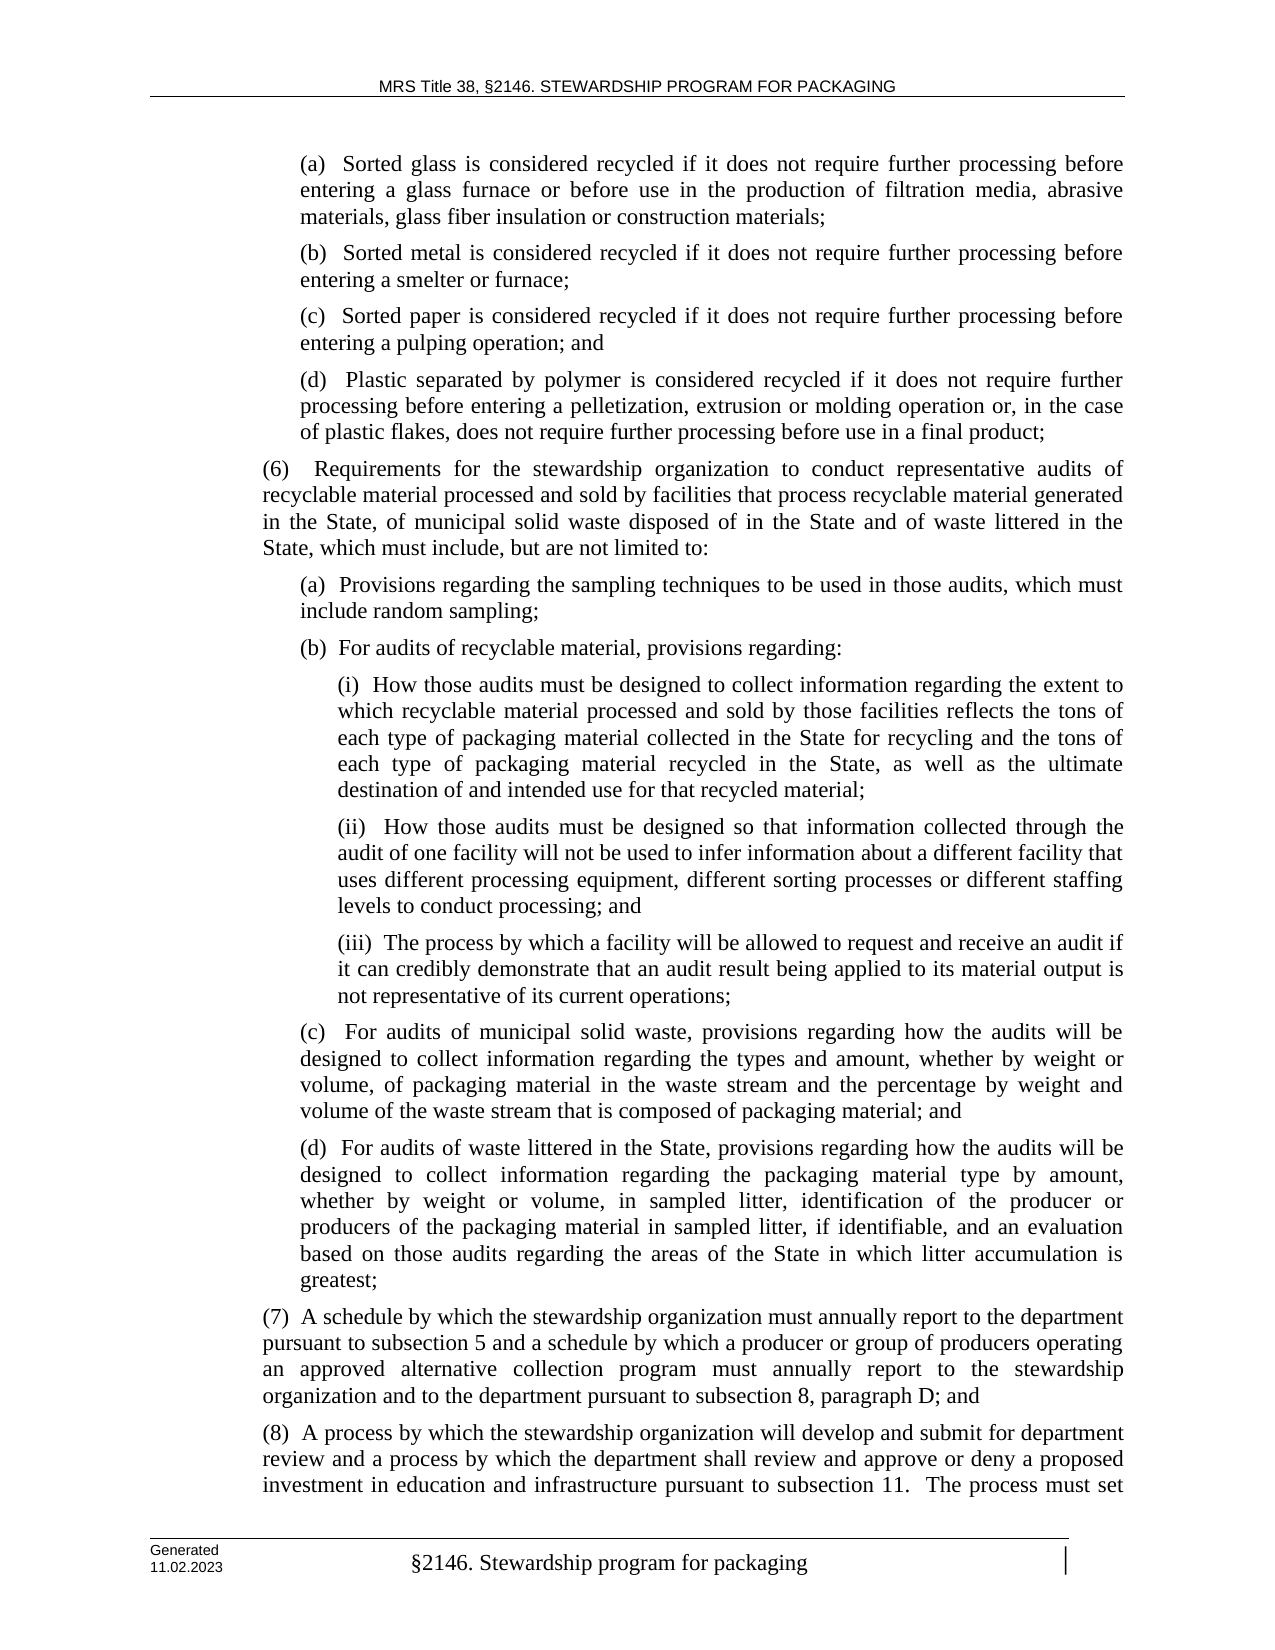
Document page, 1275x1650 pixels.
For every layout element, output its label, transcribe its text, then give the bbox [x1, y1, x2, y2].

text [262, 1419, 1125, 1498]
text (6) Requirements for the stewardship organization to conduct representative audits of recyclable material processed and sold by facilities that process recyclable material generated in the State, of municipal solid waste disposed of in the State and of waste littered in the State, which must include, but are not limited to: [262, 455, 1125, 561]
text (d) For audits of waste littered in the State, provisions regarding how the audits will be designed to collect information regarding the packaging material type by amount, whether by weight or volume, in sampled litter, identification of the producer or producers of the packaging material in sampled litter, if identifiable, and an evaluation based on those audits regarding the areas of the State in which litter accumulation is greatest; [300, 1134, 1125, 1292]
text (b) Sorted metal is considered recycled if it does not require further processing before entering a smelter or furnace; [300, 239, 1125, 292]
text (c) Sorted paper is considered recycled if it does not require further processing before entering a pulping operation; and [300, 303, 1125, 355]
text (iii) The process by which a facility will be allowed to request and receive an audit if it can credibly demonstrate that an audit result being applied to its material output is not representative of its current operations; [337, 929, 1125, 1008]
text (b) For audits of recyclable material, provisions regarding: [300, 634, 1125, 661]
text (d) Plastic separated by polymer is considered recycled if it does not require further processing before entering a pelletization, extrusion or molding operation or, in the case of plastic flakes, does not require further processing before use in a final product; [300, 366, 1125, 445]
text (a) Sorted glass is considered recycled if it does not require further processing before entering a glass furnace or before use in the production of filtration media, abrasive materials, glass fiber insulation or construction materials; [300, 150, 1125, 229]
text (7) A schedule by which the stewardship organization must annually report to the department pursuant to subsection 5 and a schedule by which a producer or group of producers operating an approved alternative collection program must annually report to the stewardship organization and to the department pursuant to subsection 8, paragraph D; and [262, 1303, 1125, 1408]
text (i) How those audits must be designed to collect information regarding the extent to which recyclable material processed and sold by those facilities reflects the tons of each type of packaging material collected in the State for recycling and the tons of each type of packaging material recycled in the State, as well as the ultimate destination of and intended use for that recycled material; [337, 671, 1125, 803]
text (ii) How those audits must be designed so that information collected through the audit of one facility will not be used to infer information about a different facility that uses different processing equipment, different sorting processes or different staffing levels to conduct processing; and [337, 813, 1125, 918]
text (c) For audits of municipal solid waste, provisions regarding how the audits will be designed to collect information regarding the types and amount, whether by weight or volume, of packaging material in the waste stream and the percentage by weight and volume of the waste stream that is composed of packaging material; and [300, 1018, 1125, 1124]
text (a) Provisions regarding the sampling techniques to be used in those audits, which must include random sampling; [300, 571, 1125, 624]
